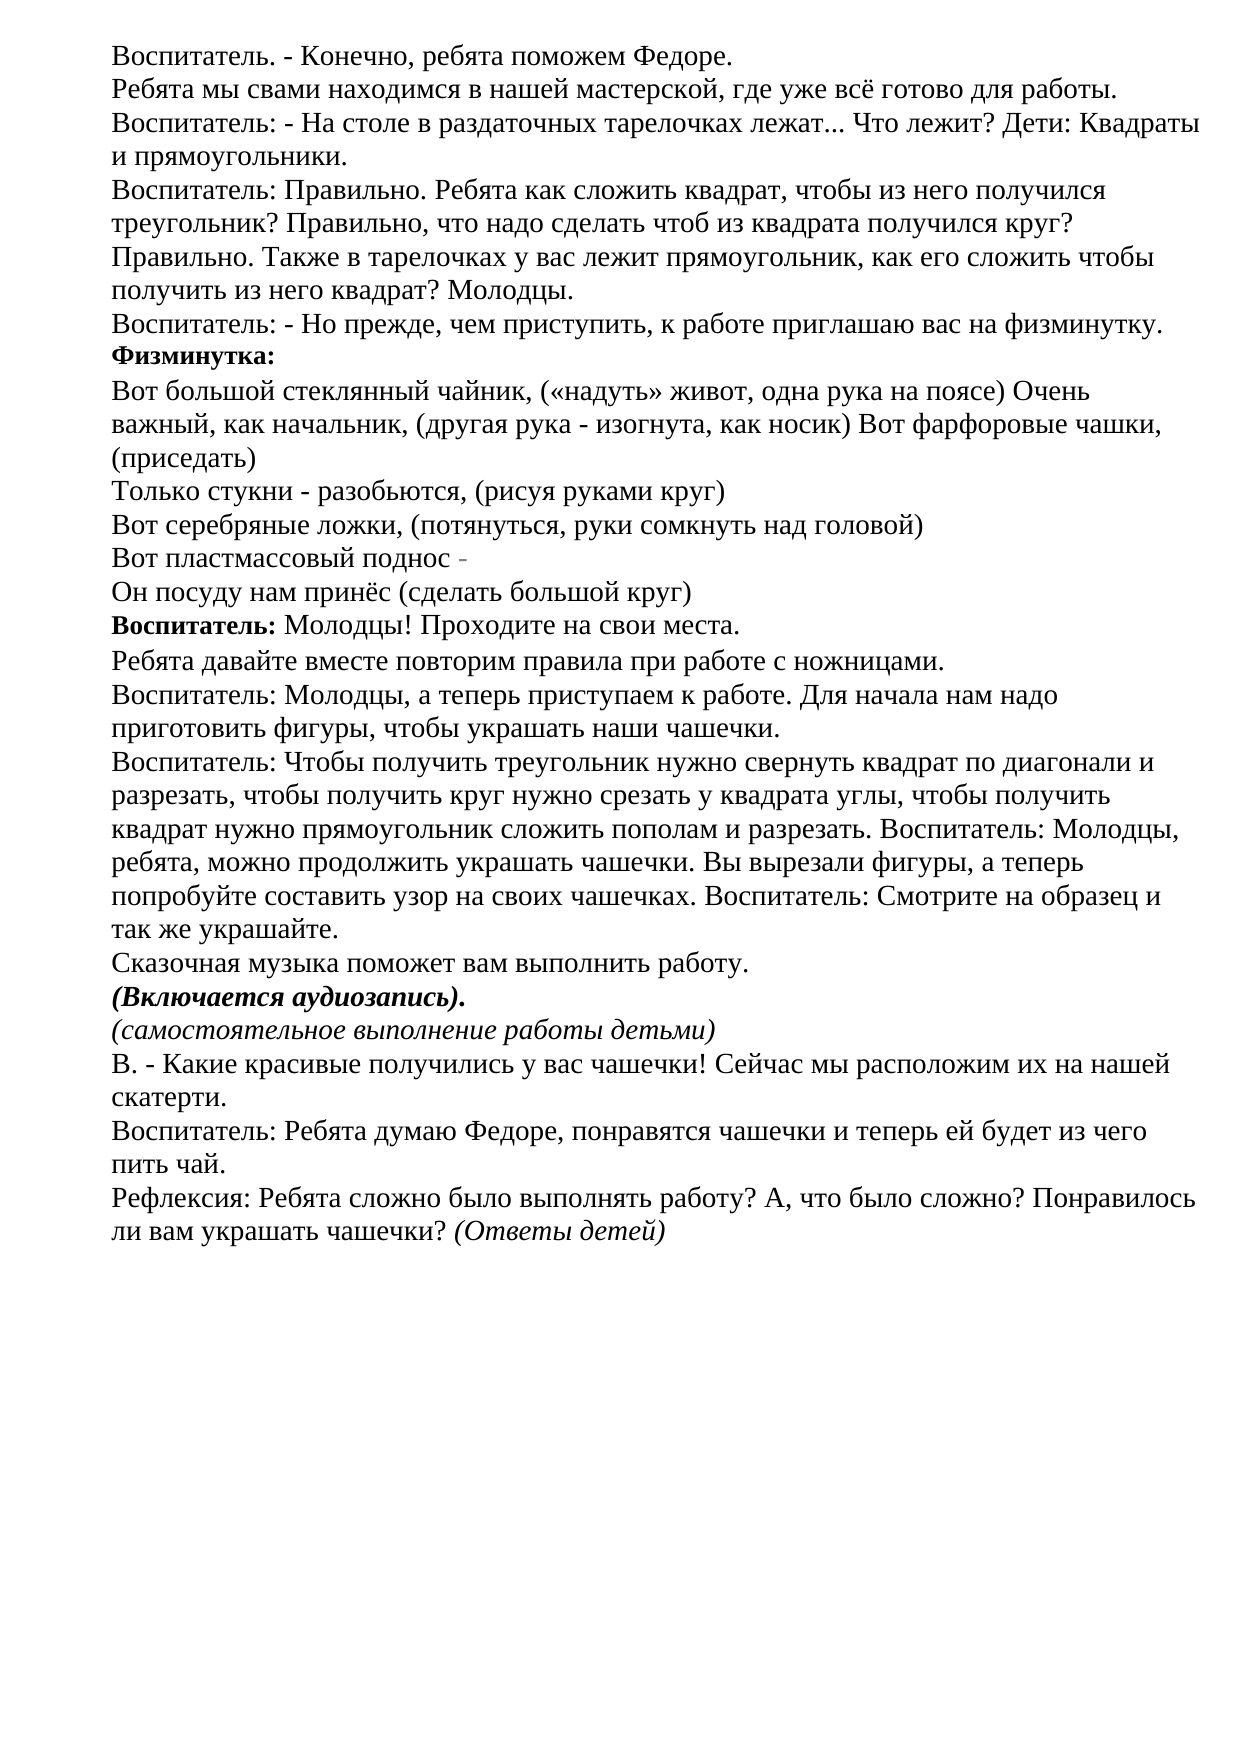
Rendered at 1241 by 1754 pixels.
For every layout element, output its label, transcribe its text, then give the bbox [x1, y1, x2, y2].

text Воспитатель: Чтобы получить треугольник нужно свернуть квадрат по диагонали и разрезать, чтобы получить круг нужно срезать у квадрата углы, чтобы получить квадрат нужно прямоугольник сложить пополам и разрезать. Воспитатель: Молодцы, ребята, можно продолжить украшать чашечки. Вы вырезали фигуры, а теперь попробуйте составить узор на своих чашечках. Воспитатель: Смотрите на образец и так же украшайте. [111, 744, 1203, 945]
text Вот большой стеклянный чайник, («надуть» живот, одна рука на поясе) Очень важный, как начальник, (другая рука - изогнута, как носик) Вот фарфоровые чашки, (приседать) [111, 373, 1203, 473]
text Воспитатель: - Но прежде, чем приступить, к работе приглашаю вас на физминутку. [111, 306, 1203, 339]
text Воспитатель. - Конечно, ребята поможем Федоре. [111, 38, 1203, 71]
text Ребята мы свами находимся в нашей мастерской, где уже всё готово для работы. [111, 71, 1203, 105]
text Воспитатель: Правильно. Ребята как сложить квадрат, чтобы из него получился треугольник? Правильно, что надо сделать чтоб из квадрата получился круг? Правильно. Также в тарелочках у вас лежит прямоугольник, как его сложить чтобы получить из него квадрат? Молодцы. [111, 172, 1203, 306]
text (самостоятельное выполнение работы детьми) [111, 1012, 1203, 1046]
text Воспитатель: Молодцы! Проходите на свои места. [111, 607, 1203, 641]
text Он посуду нам принёс (сделать большой круг) [111, 574, 1203, 607]
text Сказочная музыка поможет вам выполнить работу. [111, 945, 1203, 979]
text Вот серебряные ложки, (потянуться, руки сомкнуть над головой) [111, 507, 1203, 540]
text Воспитатель: Молодцы, а теперь приступаем к работе. Для начала нам надо приготовить фигуры, чтобы украшать наши чашечки. [111, 677, 1203, 744]
text Рефлексия: Ребята сложно было выполнять работу? А, что было сложно? Понравилось ли вам украшать чашечки? (Ответы детей) [111, 1180, 1203, 1247]
text (Включается аудиозапись). [111, 979, 1203, 1012]
text Физминутка: [111, 339, 1203, 371]
text Воспитатель: Ребята думаю Федоре, понравятся чашечки и теперь ей будет из чего пить чай. [111, 1113, 1203, 1180]
text Вот пластмассовый поднос - [111, 540, 1203, 574]
text Только стукни - разобьются, (рисуя руками круг) [111, 473, 1203, 507]
text Воспитатель: - На столе в раздаточных тарелочках лежат... Что лежит? Дети: Квадраты и прямоугольники. [111, 105, 1203, 172]
text В. - Какие красивые получились у вас чашечки! Сейчас мы расположим их на нашей скатерти. [111, 1046, 1203, 1113]
text Ребята давайте вместе повторим правила при работе с ножницами. [111, 643, 1203, 677]
